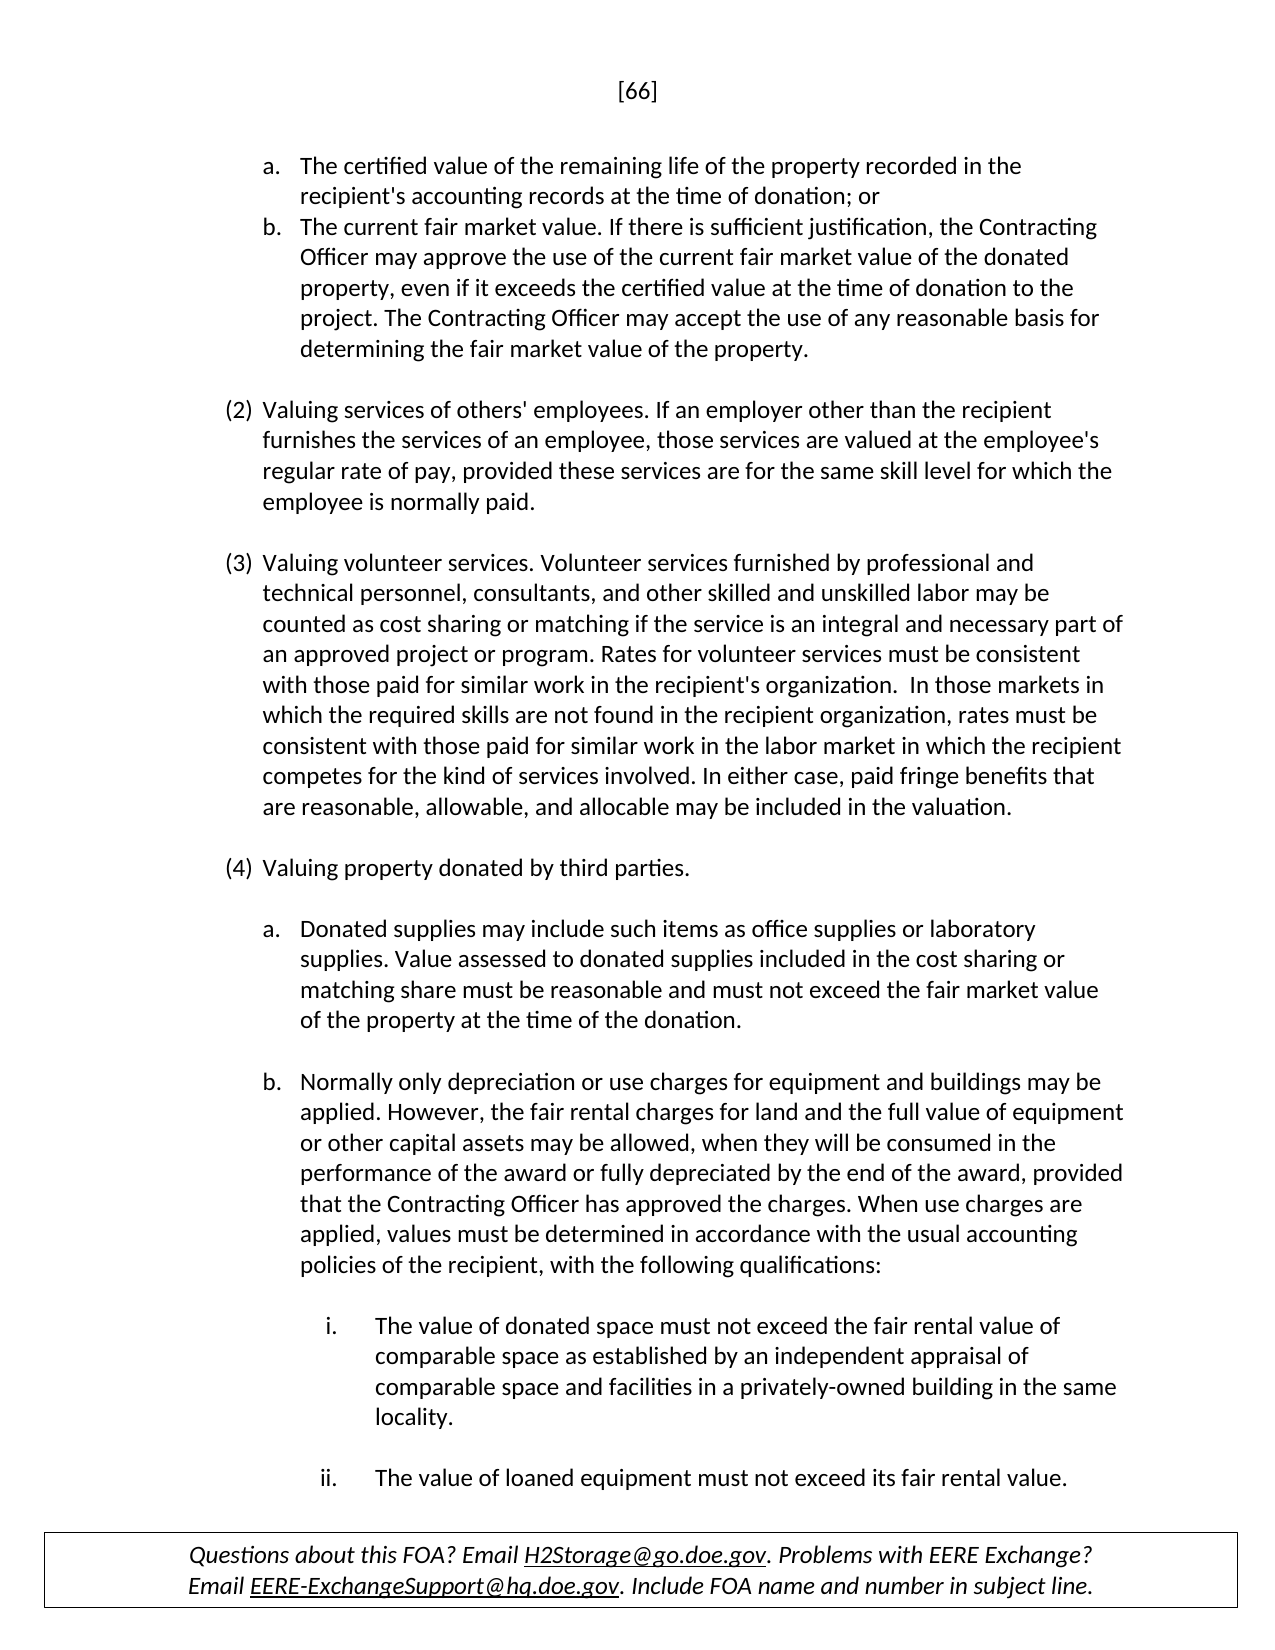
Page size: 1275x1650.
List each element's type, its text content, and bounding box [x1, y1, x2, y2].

list Valuing volunteer services. Volunteer services furnished by professional and technical personnel, consultants, and other skilled and unskilled labor may be counted as cost sharing or matching if the service is an integral and necessary part of an approved project or program. Rates for volunteer services must be consistent with those paid for similar work in the recipient's organization. In those markets in which the required skills are not found in the recipient organization, rates must be consistent with those paid for similar work in the labor market in which the recipient competes for the kind of services involved. In either case, paid fringe benefits that are reasonable, allowable, and allocable may be included in the valuation. [225, 547, 1125, 821]
list Donated supplies may include such items as office supplies or laboratory supplies. Value assessed to donated supplies included in the cost sharing or matching share must be reasonable and must not exceed the fair market value of the property at the time of the donation. [262, 913, 1125, 1035]
list Valuing property donated by third parties. [225, 852, 1125, 882]
list The current fair market value. If there is sufficient justification, the Contracting Officer may approve the use of the current fair market value of the donated property, even if it exceeds the certified value at the time of donation to the project. The Contracting Officer may accept the use of any reasonable basis for determining the fair market value of the property. [262, 211, 1125, 364]
list Normally only depreciation or use charges for equipment and buildings may be applied. However, the fair rental charges for land and the full value of equipment or other capital assets may be allowed, when they will be consumed in the performance of the award or fully depreciated by the end of the award, provided that the Contracting Officer has approved the charges. When use charges are applied, values must be determined in accordance with the usual accounting policies of the recipient, with the following qualifications: [262, 1066, 1125, 1279]
list Valuing services of others' employees. If an employer other than the recipient furnishes the services of an employee, those services are valued at the employee's regular rate of pay, provided these services are for the same skill level for which the employee is normally paid. [225, 394, 1125, 516]
list The certified value of the remaining life of the property recorded in the recipient's accounting records at the time of donation; or [262, 150, 1125, 211]
list The value of loaned equipment must not exceed its fair rental value. [337, 1462, 1125, 1493]
list The value of donated space must not exceed the fair rental value of comparable space as established by an independent appraisal of comparable space and facilities in a privately-owned building in the same locality. [337, 1310, 1125, 1432]
